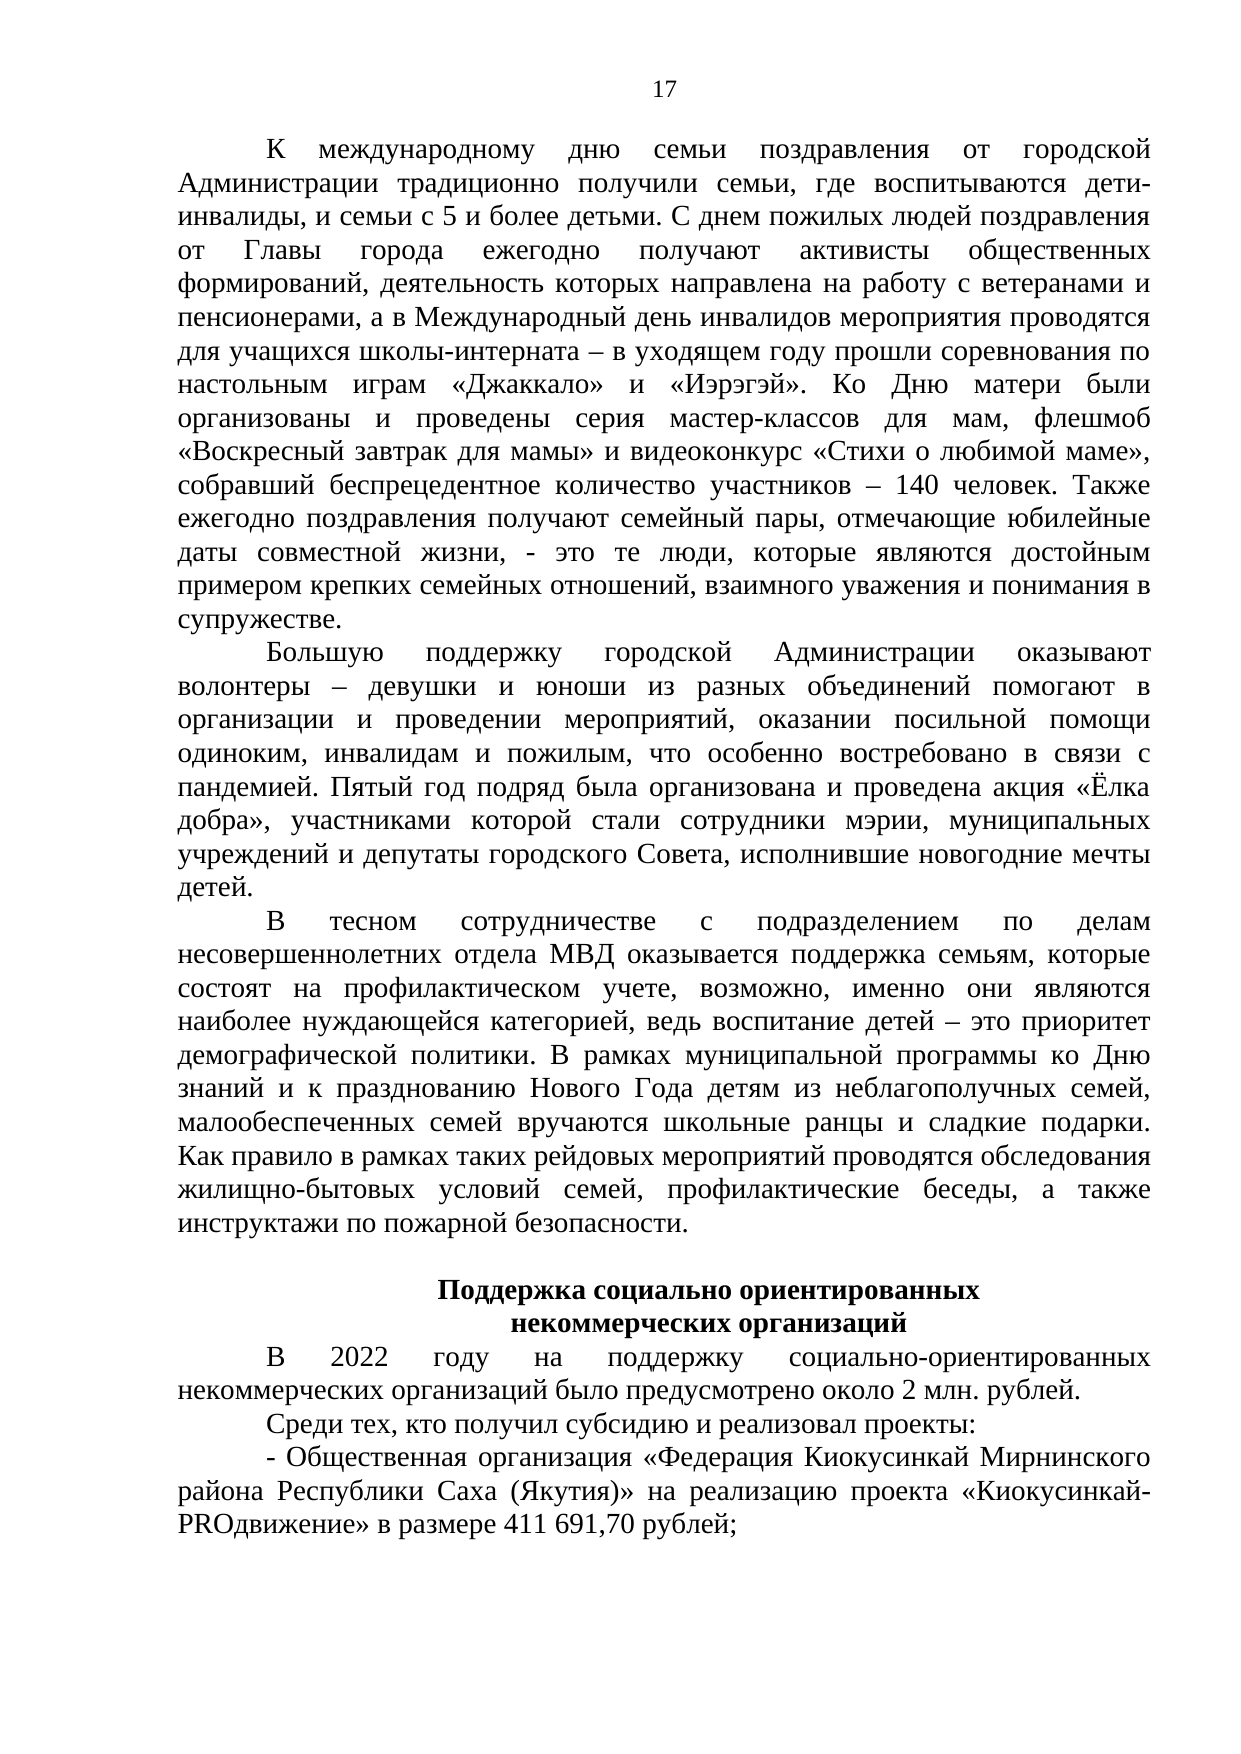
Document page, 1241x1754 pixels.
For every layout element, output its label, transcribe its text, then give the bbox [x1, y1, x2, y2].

text В тесном сотрудничестве с подразделением по делам несовершеннолетних отдела МВД оказывается поддержка семьям, которые состоят на профилактическом учете, возможно, именно они являются наиболее нуждающейся категорией, ведь воспитание детей – это приоритет демографической политики. В рамках муниципальной программы ко Дню знаний и к празднованию Нового Года детям из неблагополучных семей, малообеспеченных семей вручаются школьные ранцы и сладкие подарки. Как правило в рамках таких рейдовых мероприятий проводятся обследования жилищно-бытовых условий семей, профилактические беседы, а также инструктажи по пожарной безопасности. [177, 903, 1152, 1238]
text Большую поддержку городской Администрации оказывают волонтеры – девушки и юноши из разных объединений помогают в организации и проведении мероприятий, оказании посильной помощи одиноким, инвалидам и пожилым, что особенно востребовано в связи с пандемией. Пятый год подряд была организована и проведена акция «Ёлка добра», участниками которой стали сотрудники мэрии, муниципальных учреждений и депутаты городского Совета, исполнившие новогодние мечты детей. [177, 634, 1152, 903]
text некоммерческих организаций [177, 1305, 1152, 1339]
text В 2022 году на поддержку социально-ориентированных некоммерческих организаций было предусмотрено около 2 млн. рублей. [177, 1339, 1152, 1406]
text Среди тех, кто получил субсидию и реализовал проекты: [177, 1406, 1152, 1439]
text Поддержка социально ориентированных [177, 1272, 1152, 1305]
text К международному дню семьи поздравления от городской Администрации традиционно получили семьи, где воспитываются дети-инвалиды, и семьи с 5 и более детьми. С днем пожилых людей поздравления от Главы города ежегодно получают активисты общественных формирований, деятельность которых направлена на работу с ветеранами и пенсионерами, а в Международный день инвалидов мероприятия проводятся для учащихся школы-интерната – в уходящем году прошли соревнования по настольным играм «Джаккало» и «Иэрэгэй». Ко Дню матери были организованы и проведены серия мастер-классов для мам, флешмоб «Воскресный завтрак для мамы» и видеоконкурс «Стихи о любимой маме», собравший беспрецедентное количество участников – 140 человек. Также ежегодно поздравления получают семейный пары, отмечающие юбилейные даты совместной жизни, - это те люди, которые являются достойным примером крепких семейных отношений, взаимного уважения и понимания в супружестве. [177, 131, 1152, 634]
text - Общественная организация «Федерация Киокусинкай Мирнинского района Республики Саха (Якутия)» на реализацию проекта «Киокусинкай-PROдвижение» в размере 411 691,70 рублей; [177, 1439, 1152, 1540]
